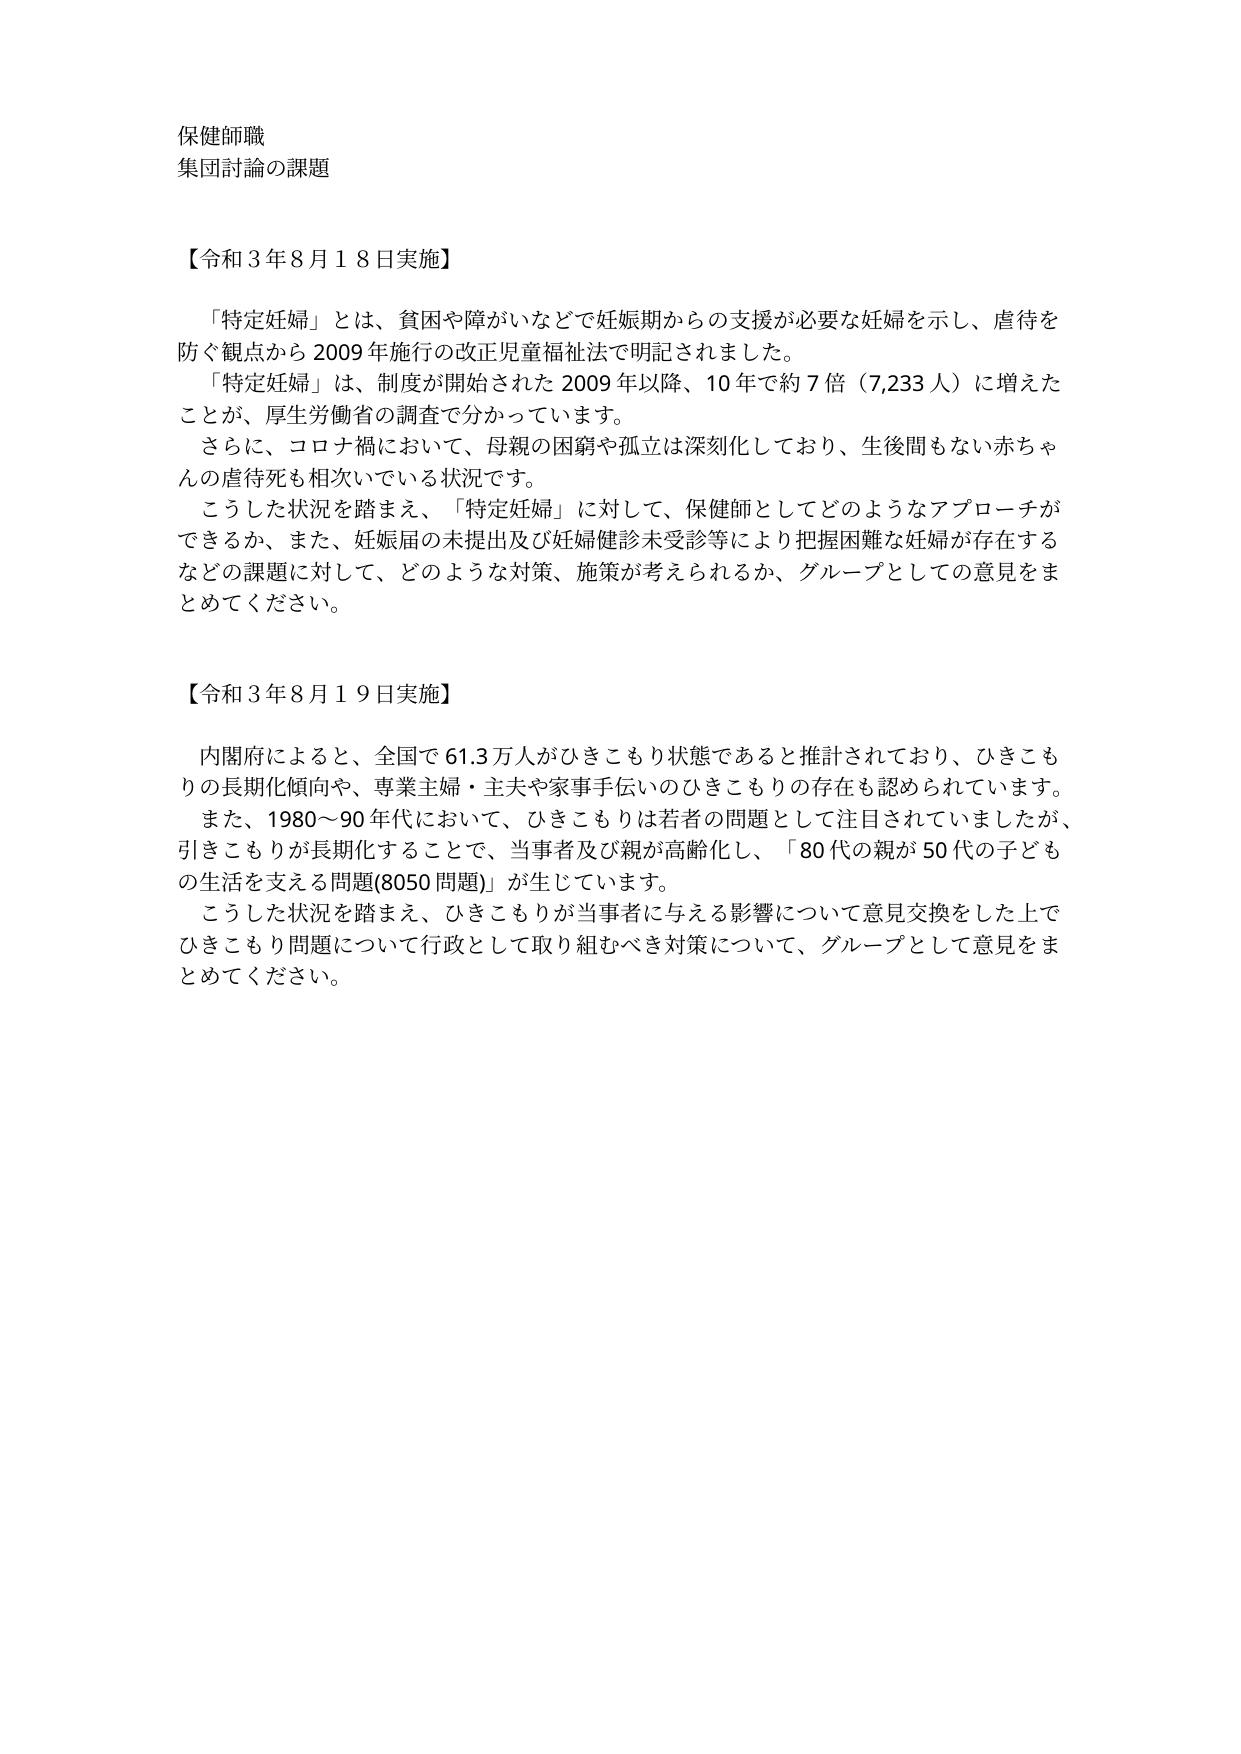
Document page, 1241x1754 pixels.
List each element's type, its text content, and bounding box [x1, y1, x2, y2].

text こうした状況を踏まえ、ひきこもりが当事者に与える影響について意見交換をした上で、ひきこもり問題について行政として取り組むべき対策について、グループとして意見をまとめてください。 [177, 897, 1063, 991]
text さらに、コロナ禍において、母親の困窮や孤立は深刻化しており、生後間もない赤ちゃんの虐待死も相次いでいる状況です。 [177, 429, 1063, 492]
text 保健師職 [177, 119, 1063, 151]
text 【令和３年８月１８日実施】 [177, 242, 1063, 273]
text 【令和３年８月１９日実施】 [177, 678, 1063, 709]
text 「特定妊婦」とは、貧困や障がいなどで妊娠期からの支援が必要な妊婦を示し、虐待を防ぐ観点から2009年施行の改正児童福祉法で明記されました。 [177, 303, 1063, 366]
text また、1980～90年代において、ひきこもりは若者の問題として注目されていましたが、引きこもりが長期化することで、当事者及び親が高齢化し、「80代の親が50代の子どもの生活を支える問題(8050問題)」が生じています。 [177, 802, 1063, 897]
text こうした状況を踏まえ、「特定妊婦」に対して、保健師としてどのようなアプローチができるか、また、妊娠届の未提出及び妊婦健診未受診等により把握困難な妊婦が存在するなどの課題に対して、どのような対策、施策が考えられるか、グループとしての意見をまとめてください。 [177, 492, 1063, 618]
text 「特定妊婦」は、制度が開始された2009年以降、10年で約7倍（7,233人）に増えたことが、厚生労働省の調査で分かっています。 [177, 366, 1063, 429]
text 集団討論の課題 [177, 151, 1063, 182]
text 内閣府によると、全国で61.3万人がひきこもり状態であると推計されており、ひきこもりの長期化傾向や、専業主婦・主夫や家事手伝いのひきこもりの存在も認められています。 [177, 739, 1063, 802]
